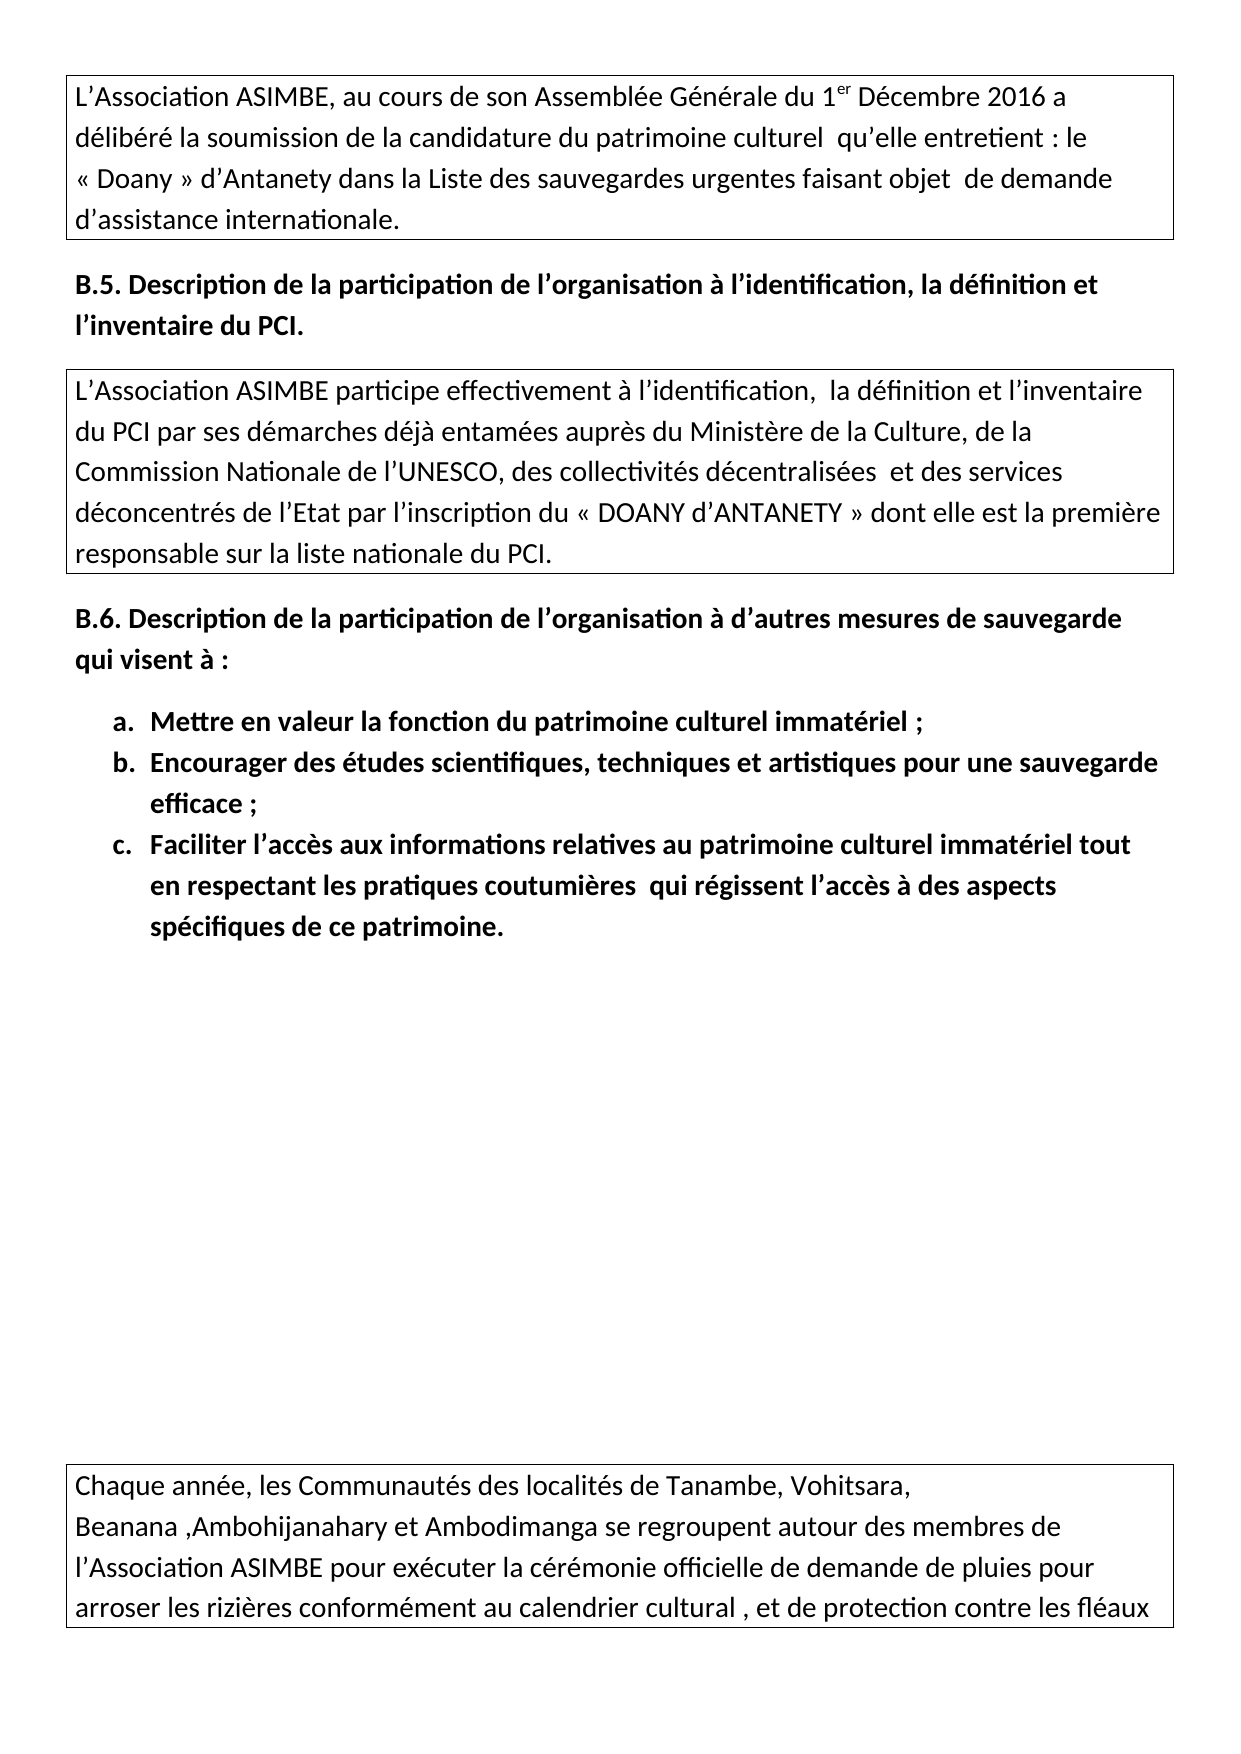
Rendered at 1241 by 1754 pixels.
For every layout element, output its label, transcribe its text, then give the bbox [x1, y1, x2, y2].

list Encourager des études scientifiques, techniques et artistiques pour une sauvegarde efficace ; [112, 744, 1165, 821]
text L’Association ASIMBE, au cours de son Assemblée Générale du 1er Décembre 2016 a délibéré la soumission de la candidature du patrimoine culturel qu’elle entretient : le « Doany » d’Antanety dans la Liste des sauvegardes urgentes faisant objet de demande d’assistance internationale. [67, 76, 1173, 239]
list Faciliter l’accès aux informations relatives au patrimoine culturel immatériel tout en respectant les pratiques coutumières qui régissent l’accès à des aspects spécifiques de ce patrimoine. [112, 826, 1165, 943]
text B.6. Description de la participation de l’organisation à d’autres mesures de sauvegarde qui visent à : [75, 600, 1165, 677]
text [67, 1465, 1173, 1627]
text B.5. Description de la participation de l’organisation à l’identification, la définition et l’inventaire du PCI. [75, 266, 1165, 342]
list Mettre en valeur la fonction du patrimoine culturel immatériel ; [112, 703, 1165, 739]
text L’Association ASIMBE participe effectivement à l’identification, la définition et l’inventaire du PCI par ses démarches déjà entamées auprès du Ministère de la Culture, de la Commission Nationale de l’UNESCO, des collectivités décentralisées et des services déconcentrés de l’Etat par l’inscription du « DOANY d’ANTANETY » dont elle est la première responsable sur la liste nationale du PCI. [67, 370, 1173, 573]
